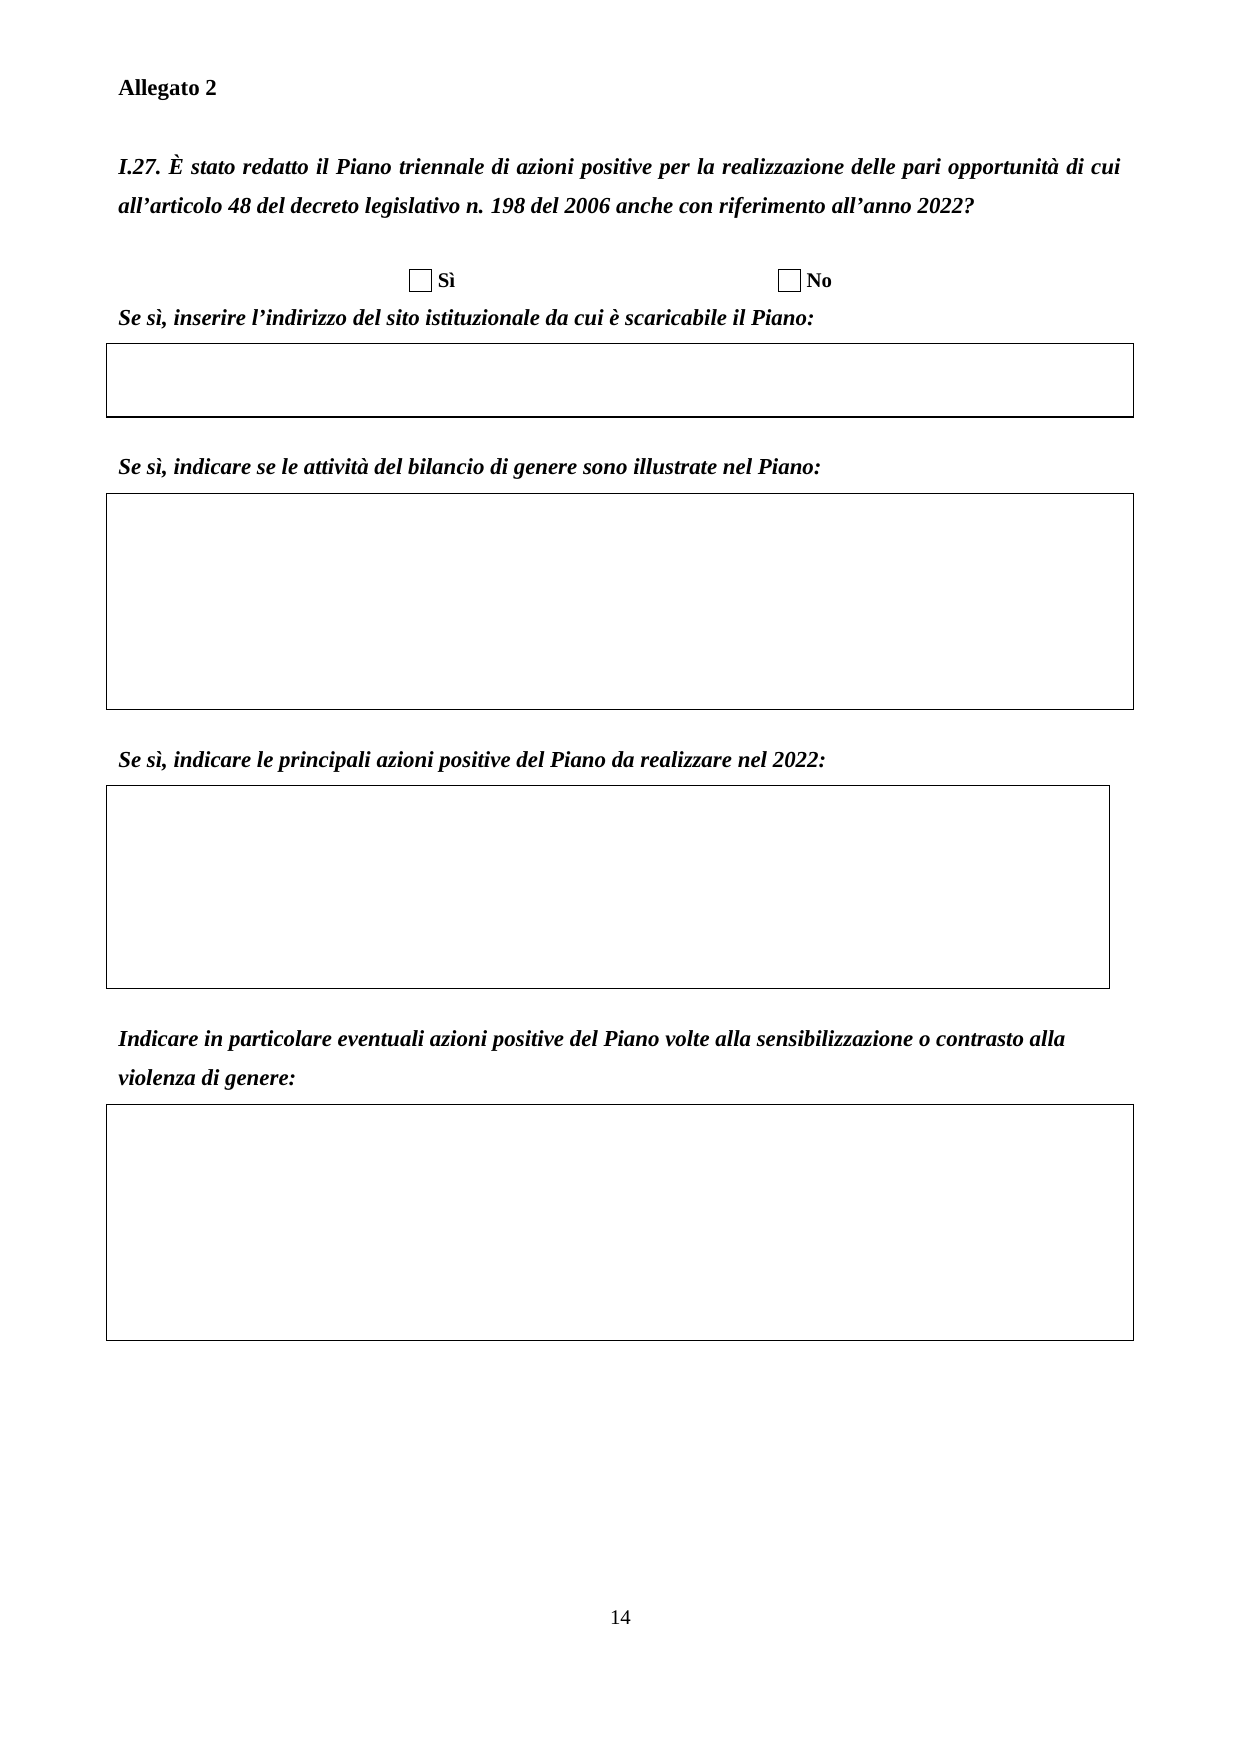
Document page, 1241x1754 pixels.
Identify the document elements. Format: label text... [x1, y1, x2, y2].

table_header [107, 344, 1133, 416]
table_header [107, 1105, 1133, 1340]
text Indicare in particolare eventuali azioni positive del Piano volte alla sensibilizzazione o contrasto alla violenza di genere: [118, 1025, 1122, 1091]
text Se sì, inserire l’indirizzo del sito istituzionale da cui è scaricabile il Piano: [118, 304, 1122, 330]
table_header [107, 494, 1133, 709]
text Se sì, indicare se le attività del bilancio di genere sono illustrate nel Piano: [118, 453, 1122, 480]
text I.27. È stato redatto il Piano triennale di azioni positive per la realizzazione delle pari opportunità di cui all’articolo 48 del decreto legislativo n. 198 del 2006 anche con riferimento all’anno 2022? [118, 153, 1122, 218]
table_header [107, 786, 1109, 988]
text Sì No [118, 268, 1122, 292]
text Se sì, indicare le principali azioni positive del Piano da realizzare nel 2022: [118, 746, 1122, 772]
